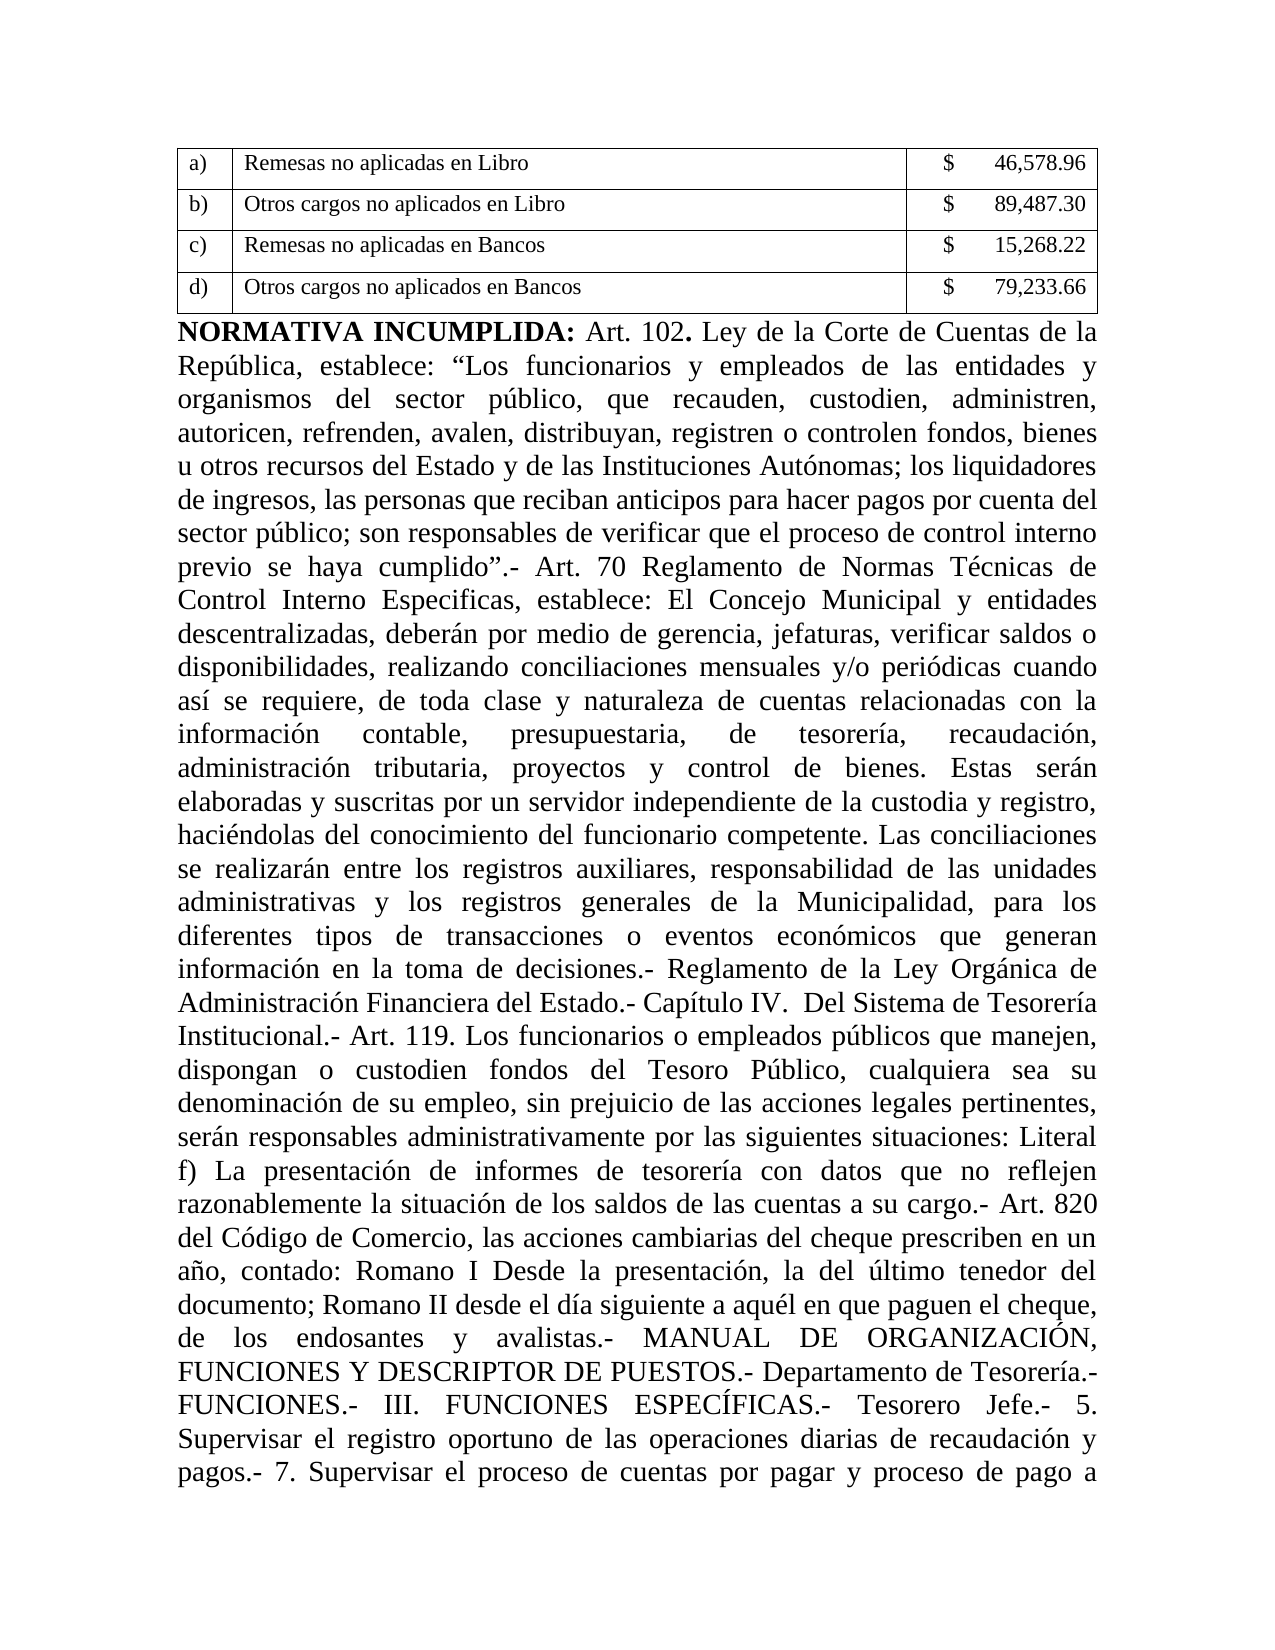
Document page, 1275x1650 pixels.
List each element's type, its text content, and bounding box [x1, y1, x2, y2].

table_cell a) [178, 149, 232, 189]
table_cell Remesas no aplicadas en Bancos [233, 231, 906, 272]
table_cell c) [178, 231, 232, 272]
table_cell Otros cargos no aplicados en Bancos [233, 273, 906, 313]
table_cell $ 79,233.66 [907, 273, 1097, 313]
table_cell $ 46,578.96 [907, 149, 1097, 189]
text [177, 314, 1098, 1488]
table_cell b) [178, 190, 232, 230]
table_cell Otros cargos no aplicados en Libro [233, 190, 906, 230]
table_cell d) [178, 273, 232, 313]
table_cell $ 89,487.30 [907, 190, 1097, 230]
table_cell $ 15,268.22 [907, 231, 1097, 272]
table_cell Remesas no aplicadas en Libro [233, 149, 906, 189]
